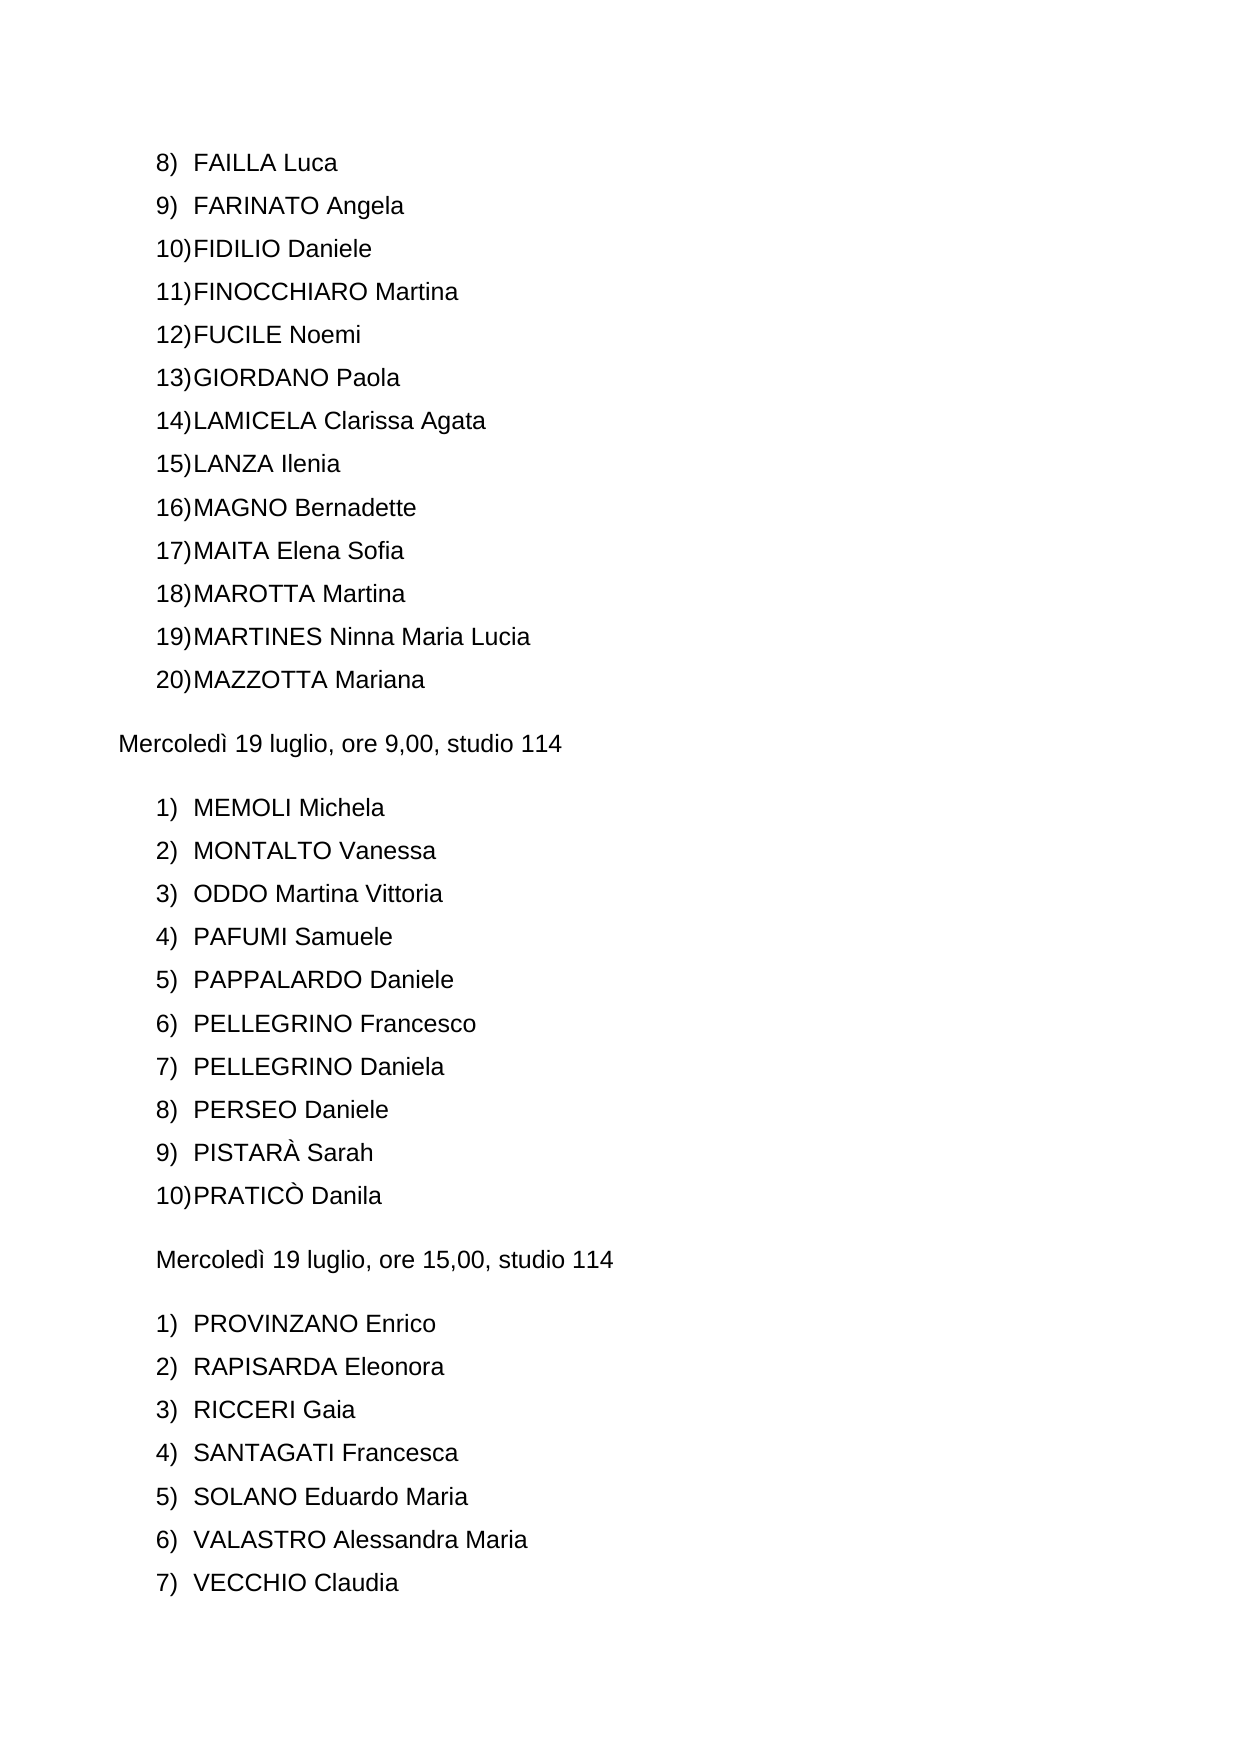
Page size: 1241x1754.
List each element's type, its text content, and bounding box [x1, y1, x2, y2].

list PELLEGRINO Daniela [156, 1052, 1122, 1081]
list FAILLA Luca [156, 148, 1122, 176]
list RICCERI Gaia [156, 1395, 1122, 1424]
list PROVINZANO Enrico [156, 1309, 1122, 1338]
list ODDO Martina Vittoria [156, 879, 1122, 908]
list SANTAGATI Francesca [156, 1438, 1122, 1467]
list PISTARÀ Sarah [156, 1138, 1122, 1167]
list PRATICÒ Danila [156, 1181, 1122, 1210]
list VALASTRO Alessandra Maria [156, 1525, 1122, 1553]
list MAITA Elena Sofia [156, 536, 1122, 564]
list VECCHIO Claudia [156, 1568, 1122, 1597]
list LAMICELA Clarissa Agata [156, 406, 1122, 435]
list MAGNO Bernadette [156, 493, 1122, 521]
list MAROTTA Martina [156, 579, 1122, 608]
list FINOCCHIARO Martina [156, 277, 1122, 306]
list PAPPALARDO Daniele [156, 966, 1122, 994]
list MEMOLI Michela [156, 793, 1122, 822]
list FUCILE Noemi [156, 320, 1122, 349]
list RAPISARDA Eleonora [156, 1352, 1122, 1381]
list SOLANO Eduardo Maria [156, 1482, 1122, 1510]
list FARINATO Angela [156, 191, 1122, 219]
list MAZZOTTA Mariana [156, 665, 1122, 694]
list MONTALTO Vanessa [156, 836, 1122, 865]
list PELLEGRINO Francesco [156, 1009, 1122, 1037]
list FIDILIO Daniele [156, 234, 1122, 263]
list GIORDANO Paola [156, 363, 1122, 392]
text Mercoledì 19 luglio, ore 9,00, studio 114 [118, 729, 1122, 758]
list MARTINES Ninna Maria Lucia [156, 622, 1122, 651]
text Mercoledì 19 luglio, ore 15,00, studio 114 [156, 1245, 1122, 1274]
list LANZA Ilenia [156, 449, 1122, 478]
list PERSEO Daniele [156, 1095, 1122, 1124]
list PAFUMI Samuele [156, 922, 1122, 951]
